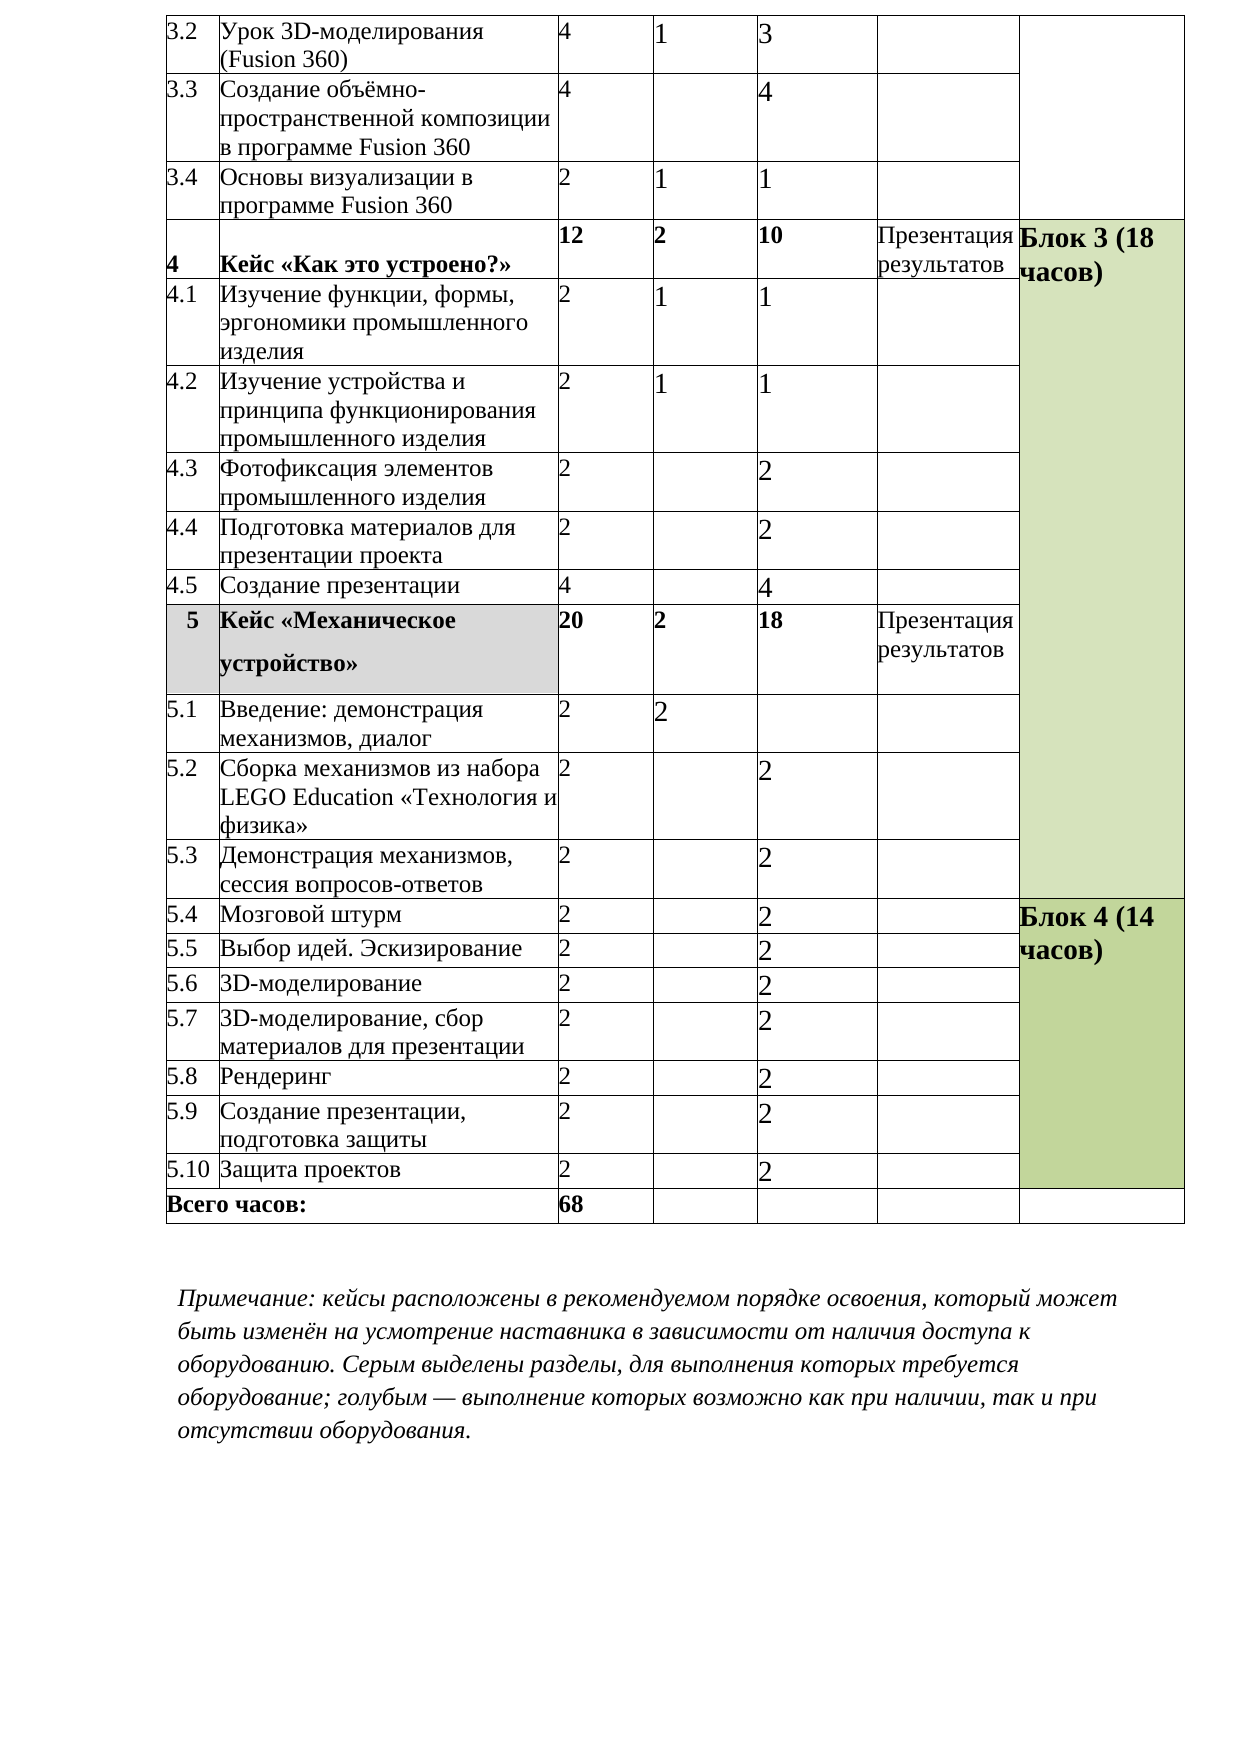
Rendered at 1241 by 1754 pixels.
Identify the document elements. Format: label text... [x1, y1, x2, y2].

table_cell [878, 453, 1019, 511]
table_cell 2 [758, 753, 877, 839]
table_cell [878, 512, 1019, 569]
table_cell 5.9 [167, 1096, 219, 1153]
table_cell 2 [559, 899, 653, 932]
table_cell [878, 695, 1019, 752]
table_cell [758, 1189, 877, 1222]
table_cell 2 [559, 1061, 653, 1095]
table_cell 3.4 [167, 162, 219, 219]
table_cell [878, 570, 1019, 604]
table_cell [878, 162, 1019, 219]
table_cell 5.10 [167, 1154, 219, 1188]
table_cell [654, 1189, 757, 1222]
table_cell 2 [758, 512, 877, 569]
table_cell 2 [559, 453, 653, 511]
table_cell [878, 1189, 1019, 1222]
table_cell 1 [654, 279, 757, 365]
table_cell 2 [559, 1154, 653, 1188]
table_cell 1 [758, 366, 877, 452]
table_cell 5.2 [167, 753, 219, 839]
table_cell 5.4 [167, 899, 219, 932]
table_cell 5.8 [167, 1061, 219, 1095]
table_cell 2 [758, 934, 877, 967]
table_cell [878, 840, 1019, 898]
table_cell 4 [758, 74, 877, 161]
table_cell [878, 934, 1019, 967]
table_cell [654, 512, 757, 569]
table_cell 2 [758, 453, 877, 511]
table_cell [878, 74, 1019, 161]
table_cell Изучение устройства и принципа функционирования промышленного изделия [220, 366, 558, 452]
table_cell [654, 570, 757, 604]
table_cell 1 [758, 279, 877, 365]
table_cell Введение: демонстрация механизмов, диалог [220, 695, 558, 752]
table_cell 4 [559, 16, 653, 73]
table_cell [654, 453, 757, 511]
table_cell [654, 968, 757, 1002]
table_cell [878, 1154, 1019, 1188]
table_cell 2 [559, 934, 653, 967]
table_cell [878, 968, 1019, 1002]
table_cell 5.6 [167, 968, 219, 1002]
table_cell 2 [559, 968, 653, 1002]
table_cell 2 [559, 366, 653, 452]
table_cell 2 [758, 968, 877, 1002]
table_cell 2 [758, 840, 877, 898]
table_cell 2 [559, 1003, 653, 1060]
table_cell Блок 3 (18 часов) [1020, 220, 1184, 898]
table_cell 4 [167, 220, 219, 278]
table_cell Создание объёмно-пространственной композиции в программе Fusion 360 [220, 74, 558, 161]
table_cell 2 [758, 1003, 877, 1060]
table_cell [878, 1096, 1019, 1153]
table_cell Основы визуализации в программе Fusion 360 [220, 162, 558, 219]
table_cell 3D-моделирование, сбор материалов для презентации [220, 1003, 558, 1060]
table_cell 5 [167, 605, 219, 693]
table_cell 1 [654, 366, 757, 452]
table_cell 4 [559, 74, 653, 161]
table_cell [654, 1061, 757, 1095]
table_cell 4.1 [167, 279, 219, 365]
table_cell [878, 16, 1019, 73]
table_cell Кейс «Как это устроено?» [220, 220, 558, 278]
table_cell 2 [559, 512, 653, 569]
table_cell Презентация результатов [878, 220, 1019, 278]
table_cell [878, 366, 1019, 452]
table_cell [878, 899, 1019, 932]
table_cell Фотофиксация элементов промышленного изделия [220, 453, 558, 511]
table_cell [878, 1061, 1019, 1095]
table_cell 4 [758, 570, 877, 604]
table_cell 3.3 [167, 74, 219, 161]
table_cell Создание презентации [220, 570, 558, 604]
table_cell 1 [758, 162, 877, 219]
table_cell [654, 899, 757, 932]
table_cell Блок 4 (14 часов) [1020, 899, 1184, 1188]
table_cell 2 [559, 279, 653, 365]
table_cell 2 [559, 695, 653, 752]
table_cell 2 [559, 1096, 653, 1153]
table_cell 2 [559, 162, 653, 219]
table_cell Изучение функции, формы, эргономики промышленного изделия [220, 279, 558, 365]
table_cell 4 [559, 570, 653, 604]
table_cell Презентация результатов [878, 605, 1019, 693]
table_cell 2 [758, 1061, 877, 1095]
table_cell [1020, 1189, 1184, 1222]
table_cell 2 [758, 899, 877, 932]
table_cell Кейс «Механическое устройство» [220, 605, 558, 693]
table_cell 3D-моделирование [220, 968, 558, 1002]
table_cell 4.4 [167, 512, 219, 569]
table_cell Урок 3D-моделирования (Fusion 360) [220, 16, 558, 73]
table_cell Сборка механизмов из набора LEGO Education «Технология и физика» [220, 753, 558, 839]
table_cell 4.2 [167, 366, 219, 452]
table_cell 20 [559, 605, 653, 693]
table_cell [758, 695, 877, 752]
text Примечание: кейсы расположены в рекомендуемом порядке освоения, который может быть изменён на усмотрение наставника в зависимости от наличия доступа к оборудованию. Серым выделены разделы, для выполнения которых требуется оборудование; голубым — выполнение которых возможно как при наличии, так и при отсутствии оборудования. [177, 1283, 1152, 1444]
table_cell [654, 1096, 757, 1153]
table_cell 5.7 [167, 1003, 219, 1060]
table_cell 5.5 [167, 934, 219, 967]
table_cell [654, 1003, 757, 1060]
table_cell 2 [654, 220, 757, 278]
table_cell Демонстрация механизмов, сессия вопросов-ответов [220, 840, 558, 898]
table_cell 5.1 [167, 695, 219, 752]
table_cell 10 [758, 220, 877, 278]
table_cell 1 [654, 16, 757, 73]
table_cell Всего часов: [167, 1189, 558, 1222]
table_cell 3.2 [167, 16, 219, 73]
table_cell 2 [559, 840, 653, 898]
table_cell 4.5 [167, 570, 219, 604]
table_cell [654, 1154, 757, 1188]
table_cell 3 [758, 16, 877, 73]
table_cell 1 [654, 162, 757, 219]
table_cell [878, 753, 1019, 839]
table_cell [654, 74, 757, 161]
table_cell 18 [758, 605, 877, 693]
table_cell 12 [559, 220, 653, 278]
table_cell Мозговой штурм [220, 899, 558, 932]
table_cell Защита проектов [220, 1154, 558, 1188]
table_cell 2 [758, 1154, 877, 1188]
table_cell 2 [559, 753, 653, 839]
table_cell 2 [654, 695, 757, 752]
table_cell [654, 934, 757, 967]
table_cell [878, 279, 1019, 365]
table_cell [654, 840, 757, 898]
table_cell 2 [654, 605, 757, 693]
table_cell [654, 753, 757, 839]
table_cell 68 [559, 1189, 653, 1222]
table_cell 4.3 [167, 453, 219, 511]
table_cell Рендеринг [220, 1061, 558, 1095]
table_cell 2 [758, 1096, 877, 1153]
table_cell Создание презентации, подготовка защиты [220, 1096, 558, 1153]
table_cell [878, 1003, 1019, 1060]
table_cell Выбор идей. Эскизирование [220, 934, 558, 967]
table_cell Подготовка материалов для презентации проекта [220, 512, 558, 569]
table_cell 5.3 [167, 840, 219, 898]
